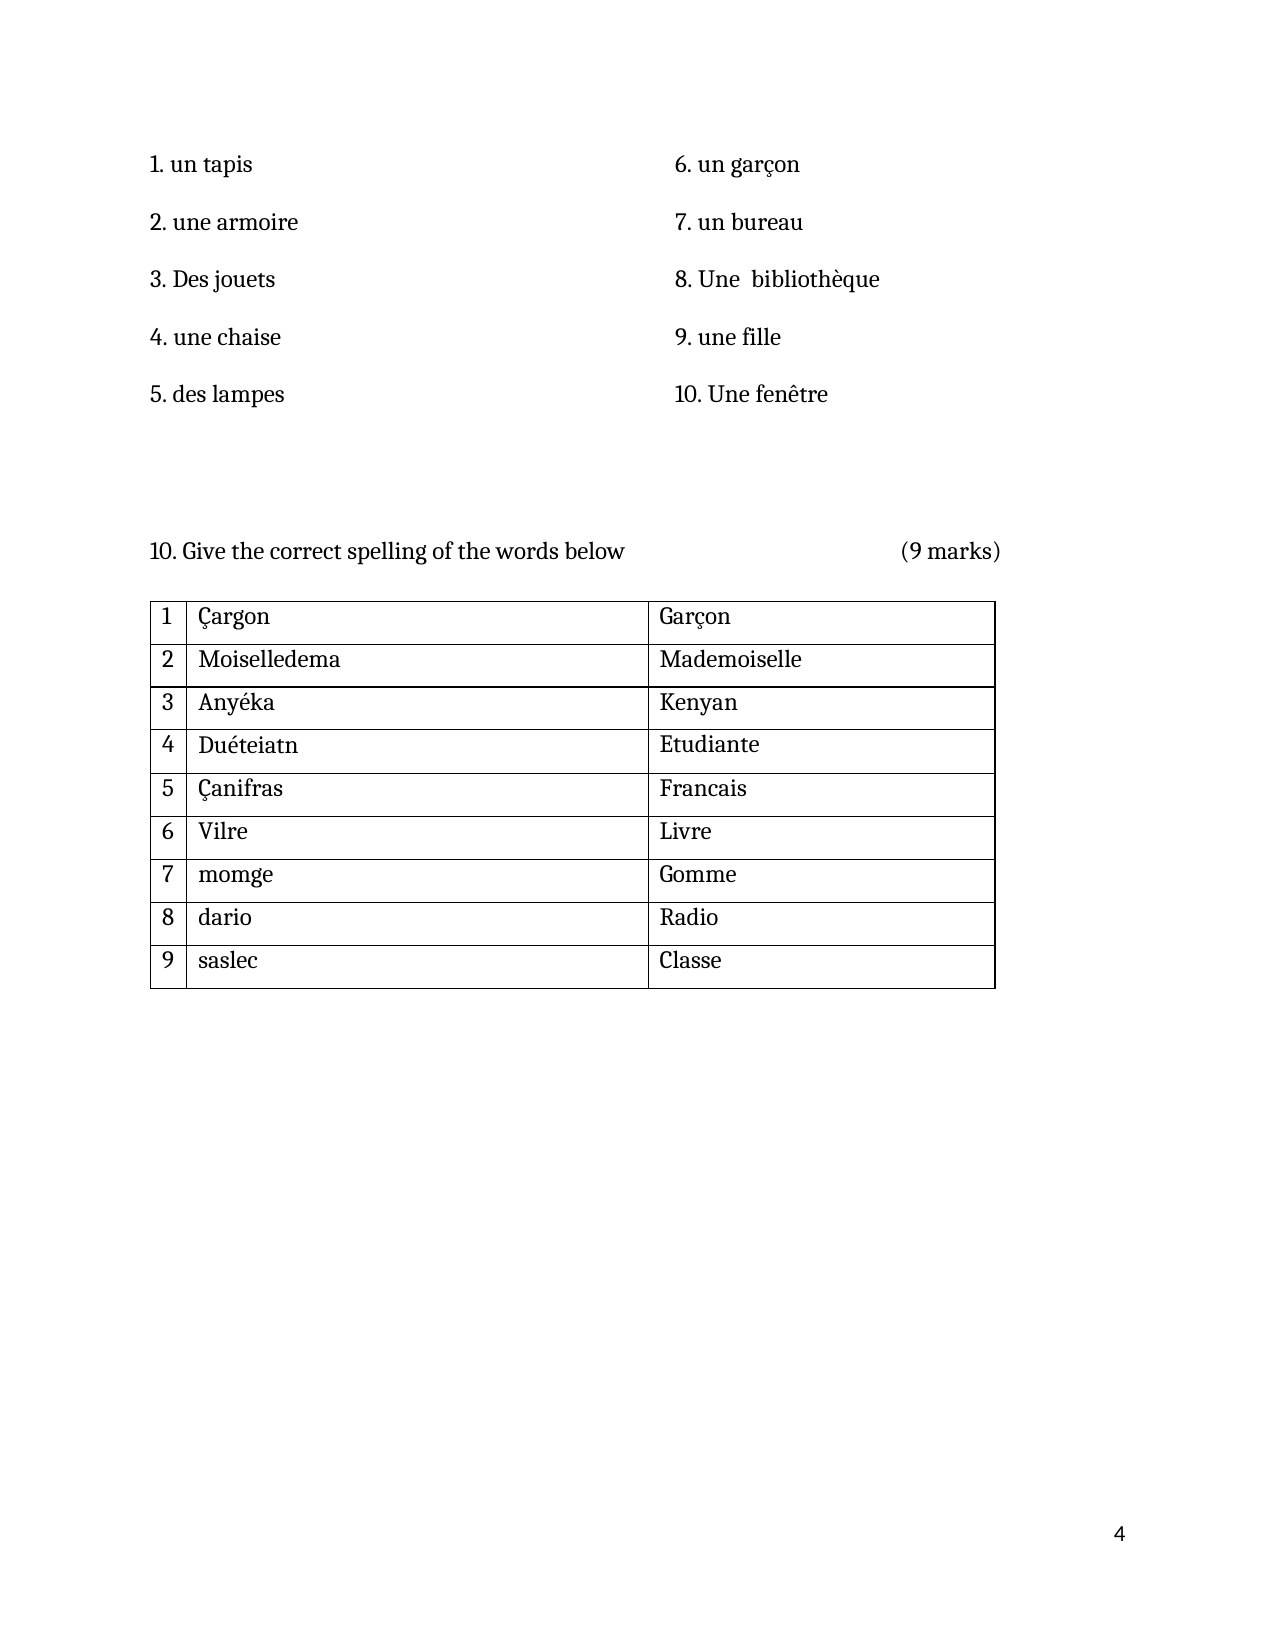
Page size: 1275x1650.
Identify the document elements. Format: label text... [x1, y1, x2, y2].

table_cell 9 [151, 946, 186, 988]
table_cell Vilre [187, 817, 648, 859]
table_cell Etudiante [649, 730, 994, 773]
table_cell Moiselledema [187, 645, 648, 686]
table_cell 7 [151, 860, 186, 902]
table_cell 4 [151, 730, 186, 773]
table_cell dario [187, 903, 648, 945]
table_cell Duéteiatn [187, 730, 648, 773]
table_cell 5 [151, 774, 186, 816]
table_cell Francais [649, 774, 994, 816]
table_cell Çanifras [187, 774, 648, 816]
table_cell 2 [151, 645, 186, 686]
text 1. un tapis 2. une armoire 3. Des jouets 4. une chaise 5. des lampes 6. un garçon 7. un bureau 8. Une bibliothèque 9. une fille 10. Une fenêtre [675, 150, 1125, 409]
table_cell Mademoiselle [649, 645, 994, 686]
text 1. un tapis 2. une armoire 3. Des jouets 4. une chaise 5. des lampes 6. un garçon 7. un bureau 8. Une bibliothèque 9. une fille 10. Une fenêtre [150, 150, 600, 409]
table_cell Radio [649, 903, 994, 945]
table_cell 6 [151, 817, 186, 859]
table_cell 8 [151, 903, 186, 945]
table_cell saslec [187, 946, 648, 988]
table_header Garçon [649, 602, 994, 643]
table_cell Anyéka [187, 688, 648, 729]
text 10. Give the correct spelling of the words below (9 marks) [150, 537, 1125, 565]
table_header Çargon [187, 602, 648, 643]
table_cell Classe [649, 946, 994, 988]
table_header 1 [151, 602, 186, 643]
table_cell 3 [151, 688, 186, 729]
table_cell Gomme [649, 860, 994, 902]
table_cell Livre [649, 817, 994, 859]
table_cell momge [187, 860, 648, 902]
table_cell Kenyan [649, 688, 994, 729]
